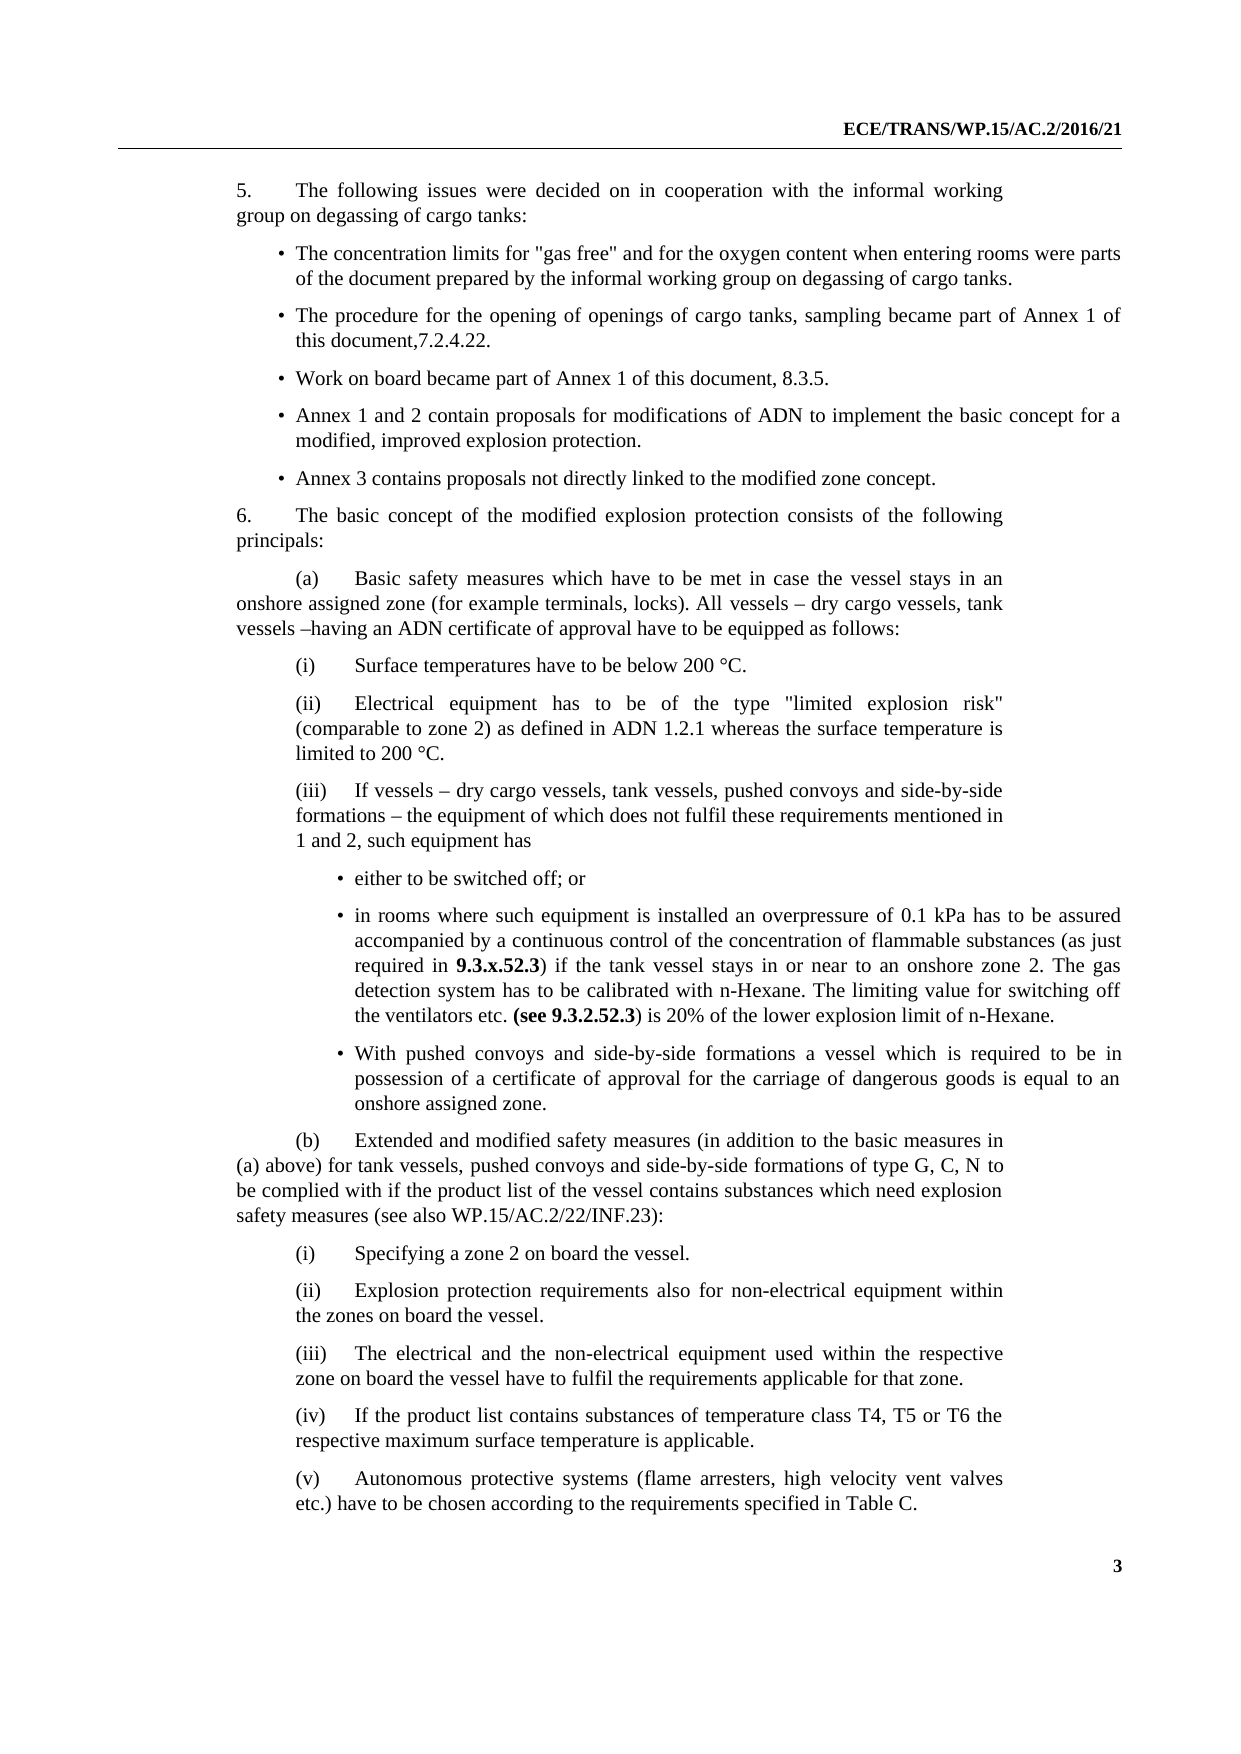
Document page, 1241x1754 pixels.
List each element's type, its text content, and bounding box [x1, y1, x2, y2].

text (i) Specifying a zone 2 on board the vessel. [236, 1240, 1004, 1265]
text (a) Basic safety measures which have to be met in case the vessel stays in an onshore assigned zone (for example terminals, locks). All vessels – dry cargo vessels, tank vessels –having an ADN certificate of approval have to be equipped as follows: [236, 565, 1004, 640]
text (ii) Electrical equipment has to be of the type "limited explosion risk" (comparable to zone 2) as defined in ADN 1.2.1 whereas the surface temperature is limited to 200 °C. [295, 690, 1004, 765]
text 6. The basic concept of the modified explosion protection consists of the following principals: [236, 502, 1004, 552]
text (iii) If vessels – dry cargo vessels, tank vessels, pushed convoys and side-by-side formations – the equipment of which does not fulfil these requirements mentioned in 1 and 2, such equipment has [295, 777, 1004, 852]
text Annex 3 contains proposals not directly linked to the modified zone concept. [278, 465, 1122, 490]
text Annex 1 and 2 contain proposals for modifications of ADN to implement the basic concept for a modified, improved explosion protection. [278, 402, 1122, 452]
text (i) Surface temperatures have to be below 200 °C. [236, 652, 1004, 677]
text The concentration limits for "gas free" and for the oxygen content when entering rooms were parts of the document prepared by the informal working group on degassing of cargo tanks. [278, 240, 1122, 290]
text (iv) If the product list contains substances of temperature class T4, T5 or T6 the respective maximum surface temperature is applicable. [295, 1402, 1004, 1452]
text (iii) The electrical and the non-electrical equipment used within the respective zone on board the vessel have to fulfil the requirements applicable for that zone. [295, 1340, 1004, 1390]
text in rooms where such equipment is installed an overpressure of 0.1 kPa has to be assured accompanied by a continuous control of the concentration of flammable substances (as just required in 9.3.x.52.3) if the tank vessel stays in or near to an onshore zone 2. The gas detection system has to be calibrated with n-Hexane. The limiting value for switching off the ventilators etc. (see 9.3.2.52.3) is 20% of the lower explosion limit of n-Hexane. [337, 902, 1122, 1027]
text With pushed convoys and side-by-side formations a vessel which is required to be in possession of a certificate of approval for the carriage of dangerous goods is equal to an onshore assigned zone. [337, 1040, 1122, 1115]
text (ii) Explosion protection requirements also for non-electrical equipment within the zones on board the vessel. [295, 1277, 1004, 1327]
text (v) Autonomous protective systems (flame arresters, high velocity vent valves etc.) have to be chosen according to the requirements specified in Table C. [295, 1465, 1004, 1515]
text (b) Extended and modified safety measures (in addition to the basic measures in (a) above) for tank vessels, pushed convoys and side-by-side formations of type G, C, N to be complied with if the product list of the vessel contains substances which need explosion safety measures (see also WP.15/AC.2/22/INF.23): [236, 1127, 1004, 1227]
text The procedure for the opening of openings of cargo tanks, sampling became part of Annex 1 of this document,7.2.4.22. [278, 302, 1122, 352]
text either to be switched off; or [337, 865, 1122, 890]
text 5. The following issues were decided on in cooperation with the informal working group on degassing of cargo tanks: [236, 177, 1004, 227]
text Work on board became part of Annex 1 of this document, 8.3.5. [278, 365, 1122, 390]
